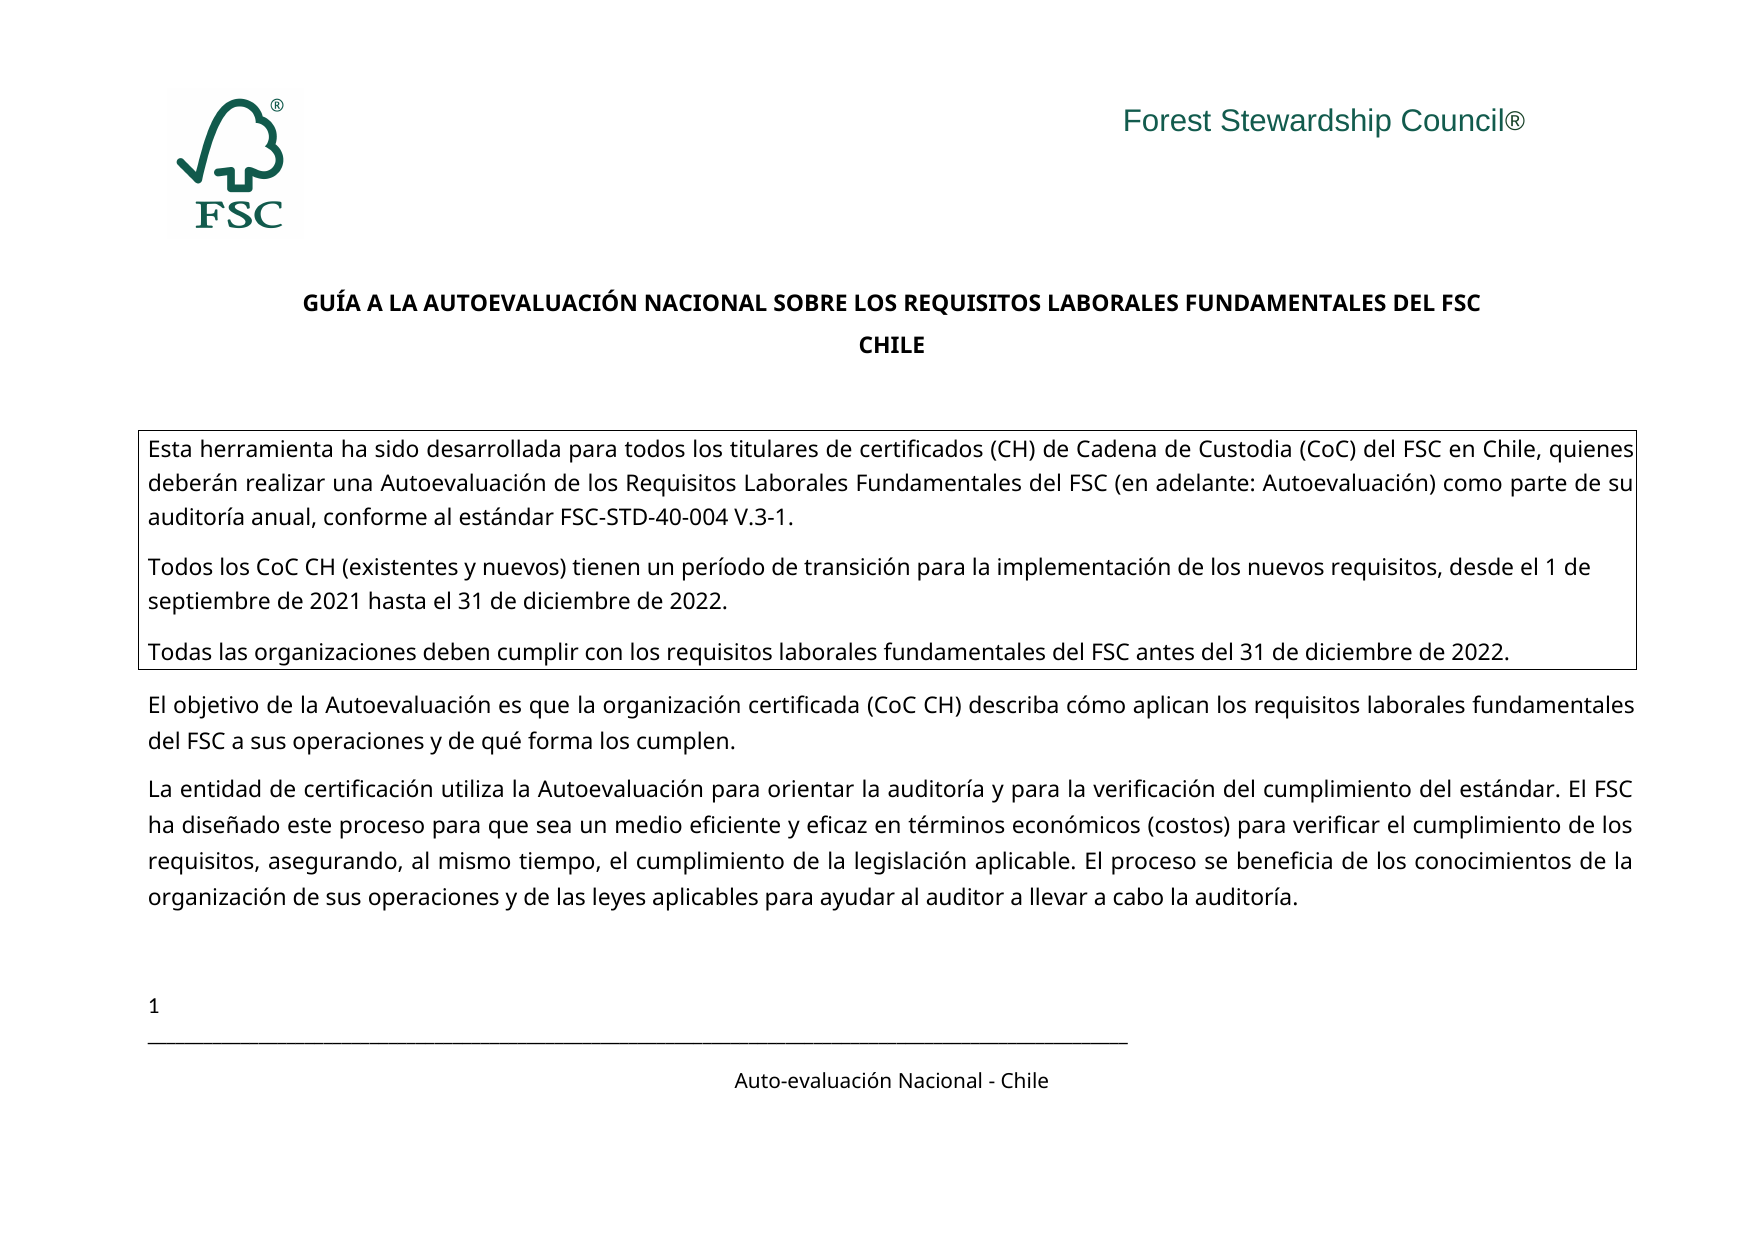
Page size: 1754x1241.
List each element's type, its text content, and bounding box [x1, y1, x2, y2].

text Esta herramienta ha sido desarrollada para todos los titulares de certificados (CH) de Cadena de Custodia (CoC) del FSC en Chile, quienes deberán realizar una Autoevaluación de los Requisitos Laborales Fundamentales del FSC (en adelante: Autoevaluación) como parte de su auditoría anual, conforme al estándar FSC-STD-40-004 V.3-1. [139, 431, 1636, 532]
text CHILE [148, 329, 1636, 361]
picture [166, 88, 304, 239]
text La entidad de certificación utiliza la Autoevaluación para orientar la auditoría y para la verificación del cumplimiento del estándar. El FSC ha diseñado este proceso para que sea un medio eficiente y eficaz en términos económicos (costos) para verificar el cumplimiento de los requisitos, asegurando, al mismo tiempo, el cumplimiento de la legislación aplicable. El proceso se beneficia de los conocimientos de la organización de sus operaciones y de las leyes aplicables para ayudar al auditor a llevar a cabo la auditoría. [148, 773, 1636, 912]
text Todos los CoC CH (existentes y nuevos) tienen un período de transición para la implementación de los nuevos requisitos, desde el 1 de septiembre de 2021 hasta el 31 de diciembre de 2022. [139, 548, 1636, 616]
text Todas las organizaciones deben cumplir con los requisitos laborales fundamentales del FSC antes del 31 de diciembre de 2022. [139, 632, 1636, 669]
subtitle GUÍA A LA AUTOEVALUACIÓN NACIONAL SOBRE LOS REQUISITOS LABORALES FUNDAMENTALES DEL FSC [148, 287, 1636, 319]
text El objetivo de la Autoevaluación es que la organización certificada (CoC CH) describa cómo aplican los requisitos laborales fundamentales del FSC a sus operaciones y de qué forma los cumplen. [148, 689, 1636, 756]
